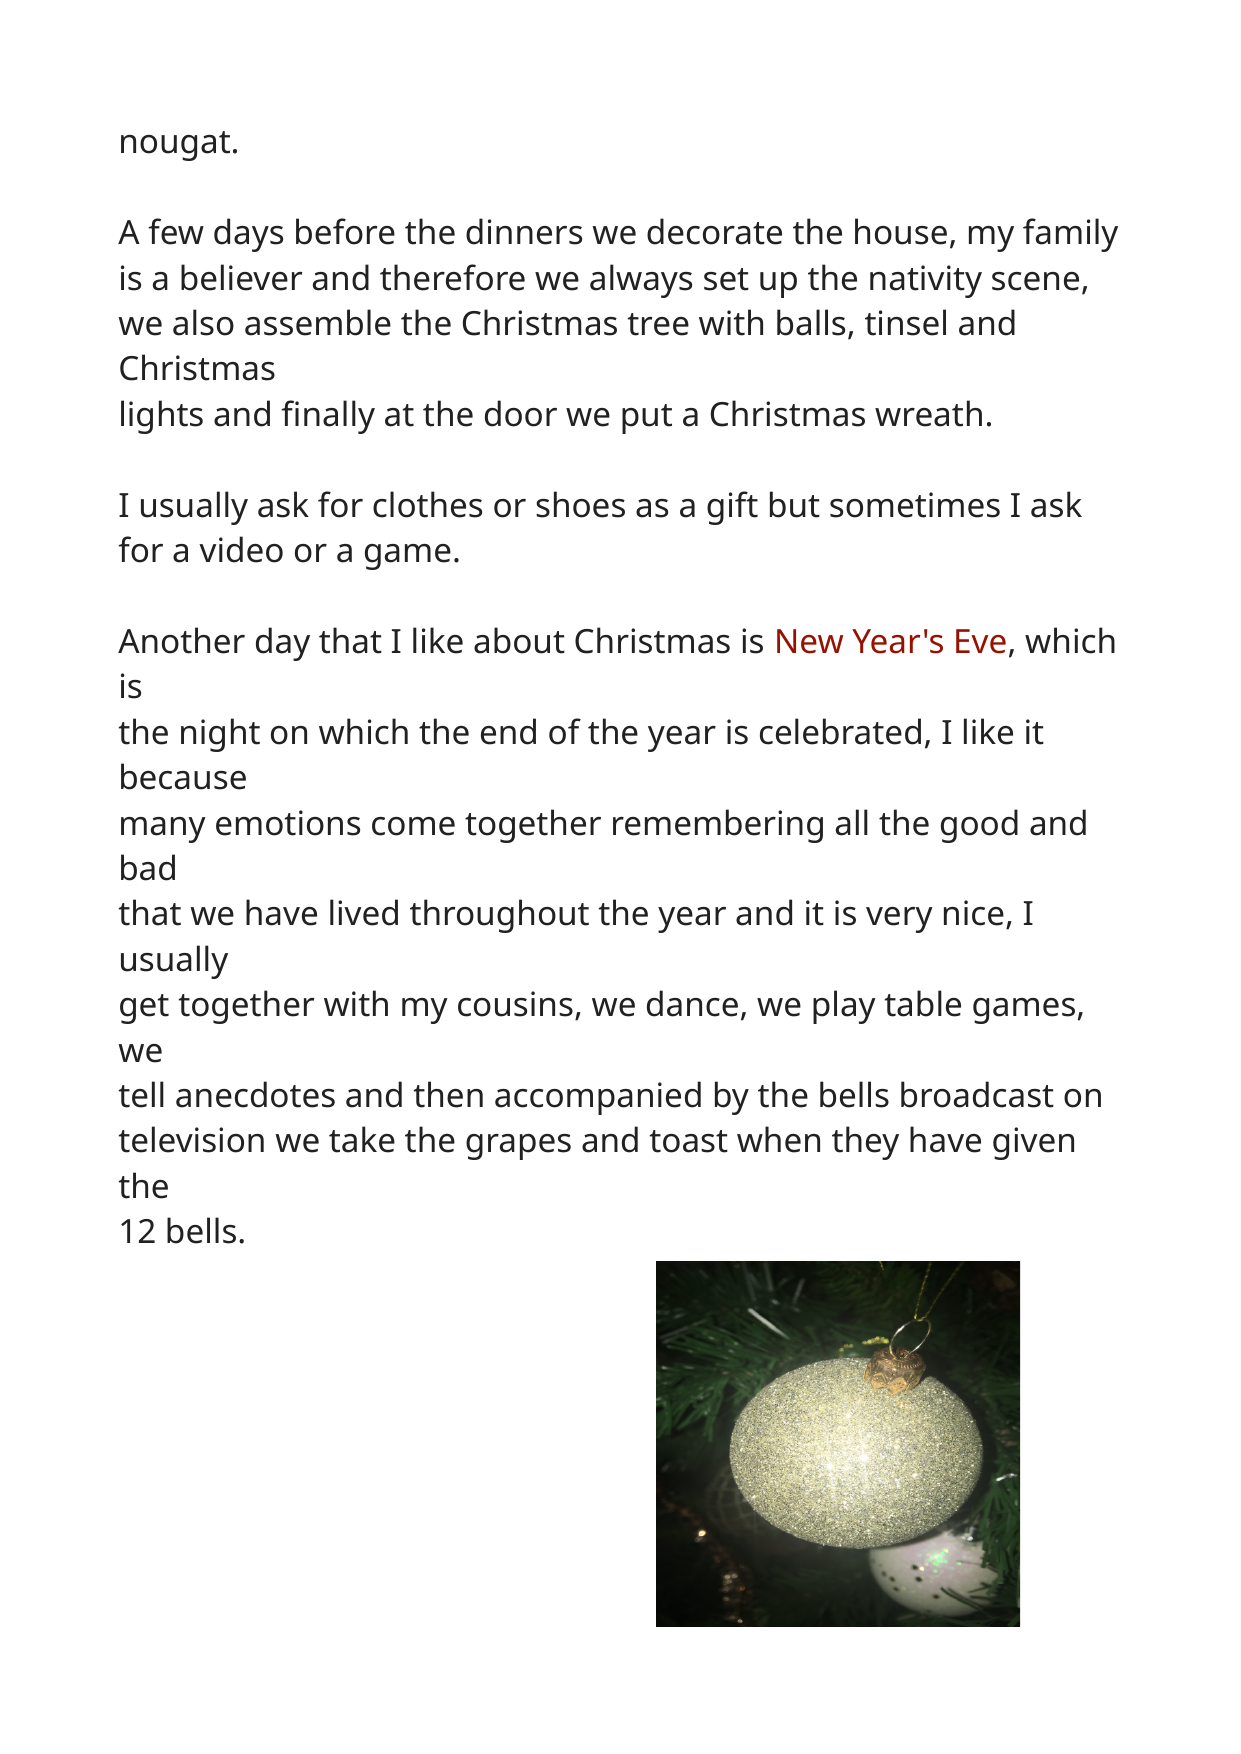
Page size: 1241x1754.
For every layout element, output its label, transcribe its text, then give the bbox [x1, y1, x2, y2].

text the night on which the end of the year is celebrated, I like it because [118, 708, 1122, 799]
text get together with my cousins, we dance, we play table games, we [118, 981, 1122, 1072]
text A few days before the dinners we decorate the house, my family is a believer and therefore we always set up the nativity scene, we also assemble the Christmas tree with balls, tinsel and Christmas [118, 209, 1122, 391]
text I usually ask for clothes or shoes as a gift but sometimes I ask for a video or a game. [118, 481, 1122, 572]
text that we have lived throughout the year and it is very nice, I usually [118, 890, 1122, 981]
text television we take the grapes and toast when they have given the [118, 1117, 1122, 1208]
picture [656, 1261, 1021, 1627]
text Another day that I like about Christmas is New Year's Eve, which is [118, 618, 1122, 708]
text nougat. [118, 118, 1122, 163]
text 12 bells. [118, 1208, 1122, 1253]
text tell anecdotes and then accompanied by the bells broadcast on [118, 1072, 1122, 1117]
text lights and finally at the door we put a Christmas wreath. [118, 391, 1122, 436]
text many emotions come together remembering all the good and bad [118, 799, 1122, 890]
